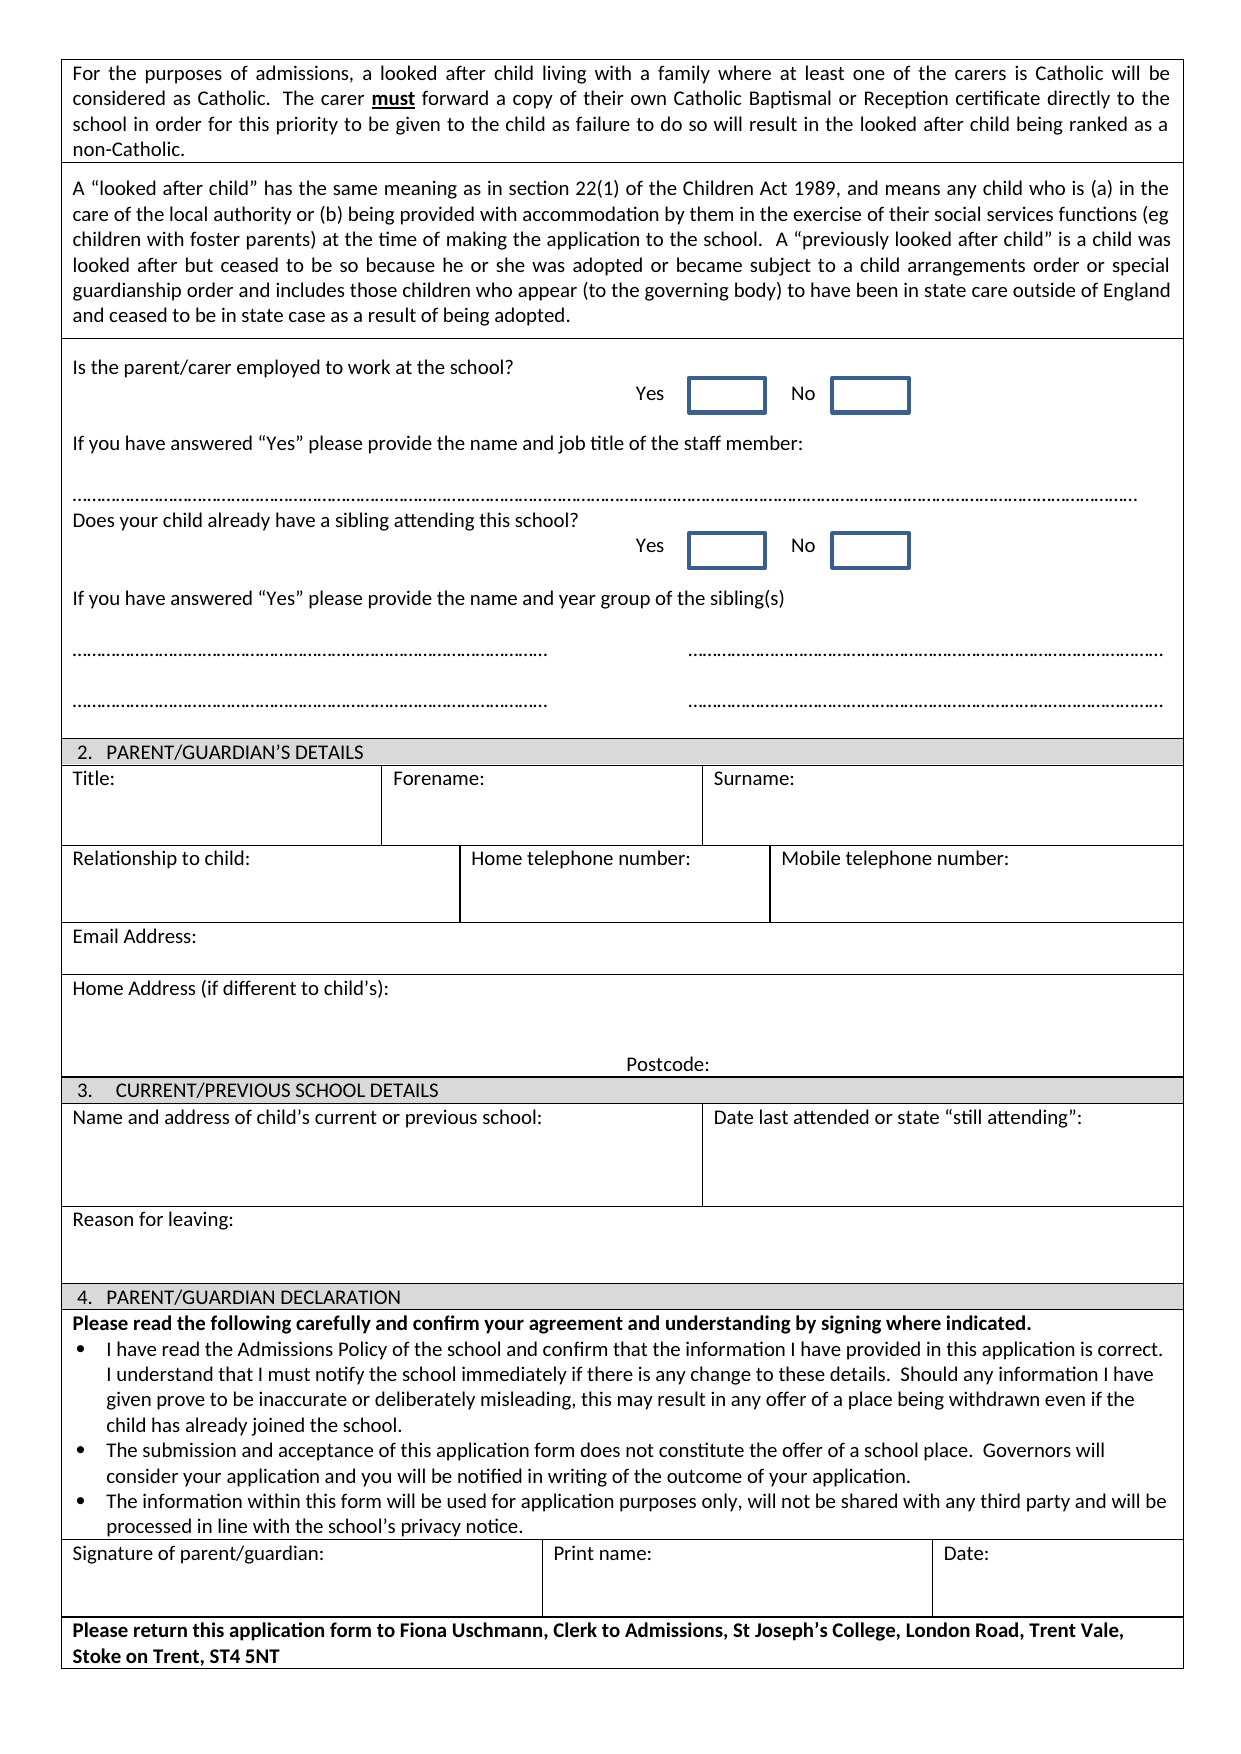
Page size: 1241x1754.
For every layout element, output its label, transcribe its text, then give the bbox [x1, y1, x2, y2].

table_cell CURRENT/PREVIOUS SCHOOL DETAILS [62, 1078, 1183, 1103]
table_cell Forename: [382, 766, 702, 844]
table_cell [62, 60, 1183, 162]
table_cell Mobile telephone number: [771, 846, 1183, 922]
table_cell PARENT/GUARDIAN’S DETAILS [62, 739, 1183, 764]
table_cell Reason for leaving: [62, 1207, 1183, 1283]
table_cell Date: [933, 1540, 1183, 1616]
table_cell Email Address: [62, 923, 1183, 974]
table_cell A “looked after child” has the same meaning as in section 22(1) of the Children Act 1989, and means any child who is (a) in the care of the local authority or (b) being provided with accommodation by them in the exercise of their social services functions (eg children with foster parents) at the time of making the application to the school. A “previously looked after child” is a child was looked after but ceased to be so because he or she was adopted or became subject to a child arrangements order or special guardianship order and includes those children who appear (to the governing body) to have been in state care outside of England and ceased to be in state case as a result of being adopted. [62, 163, 1183, 338]
table_cell Surname: [703, 766, 1183, 844]
table_cell PARENT/GUARDIAN DECLARATION [62, 1284, 1183, 1309]
table_cell Title: [62, 766, 381, 844]
table_cell Date last attended or state “still attending”: [703, 1104, 1183, 1206]
table_cell Home Address (if different to child’s): Postcode: [62, 975, 1183, 1076]
table_cell Please read the following carefully and confirm your agreement and understanding by signing where indicated. I have read the Admissions Policy of the school and confirm that the information I have provided in this application is correct. I understand that I must notify the school immediately if there is any change to these details. Should any information I have given prove to be inaccurate or deliberately misleading, this may result in any offer of a place being withdrawn even if the child has already joined the school. The submission and acceptance of this application form does not constitute the offer of a school place. Governors will consider your application and you will be notified in writing of the outcome of your application. The information within this form will be used for application purposes only, will not be shared with any third party and will be processed in line with the school’s privacy notice. [62, 1310, 1183, 1539]
table_cell Is the parent/carer employed to work at the school? Yes No If you have answered “Yes” please provide the name and job title of the staff member: …………………………………………………………………………………………………………………………………………………………………………………………………… Does your child already have a sibling attending this school? Yes No If you have answered “Yes” please provide the name and year group of the sibling(s) ……………………………………………………………………………………… ……………………………………………………………………………………… ……………………………………………………………………………………… ……………………………………………………………………………………… [62, 339, 1183, 738]
table_cell Signature of parent/guardian: [62, 1540, 542, 1616]
table_cell Name and address of child’s current or previous school: [62, 1104, 702, 1206]
table_cell Relationship to child: [62, 846, 459, 922]
table_cell Print name: [543, 1540, 932, 1616]
table_cell Home telephone number: [461, 846, 769, 922]
table_cell Please return this application form to Fiona Uschmann, Clerk to Admissions, St Joseph’s College, London Road, Trent Vale, Stoke on Trent, ST4 5NT [62, 1618, 1183, 1668]
